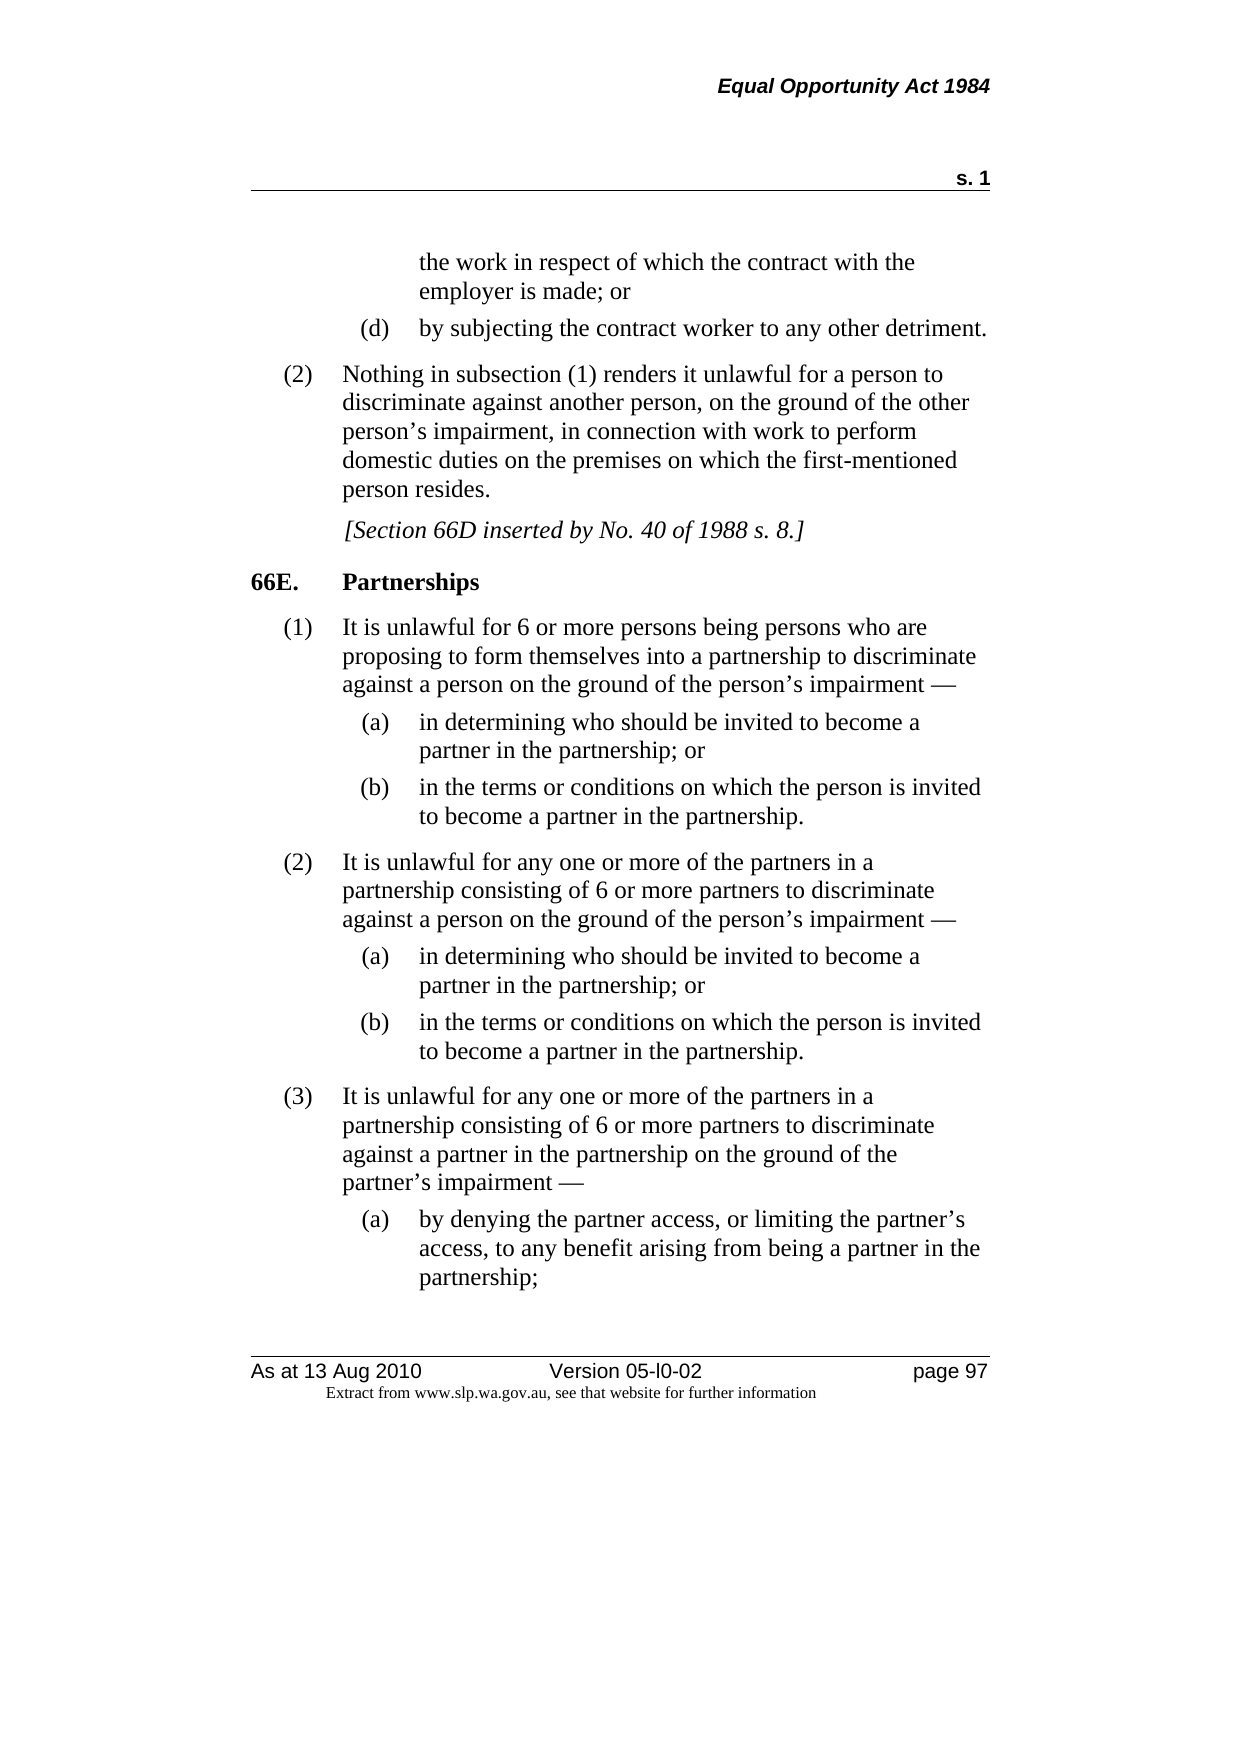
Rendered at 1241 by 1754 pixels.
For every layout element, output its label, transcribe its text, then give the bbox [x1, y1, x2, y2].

text (3) It is unlawful for any one or more of the partners in a partnership consisting of 6 or more partners to discriminate against a partner in the partnership on the ground of the partner’s impairment — [251, 1081, 990, 1196]
text (a) in determining who should be invited to become a partner in the partnership; or [251, 707, 990, 764]
text (2) Nothing in subsection (1) renders it unlawful for a person to discriminate against another person, on the ground of the other person’s impairment, in connection with work to perform domestic duties on the premises on which the first-mentioned person resides. [251, 359, 990, 502]
text (2) It is unlawful for any one or more of the partners in a partnership consisting of 6 or more partners to discriminate against a person on the ground of the person’s impairment — [251, 847, 990, 933]
text (1) It is unlawful for 6 or more persons being persons who are proposing to form themselves into a partnership to discriminate against a person on the ground of the person’s impairment — [251, 612, 990, 698]
subtitle 66E. Partnerships [251, 567, 990, 595]
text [251, 247, 990, 305]
text [Section 66D inserted by No. 40 of 1988 s. 8.] [251, 515, 990, 544]
text (a) in determining who should be invited to become a partner in the partnership; or [251, 941, 990, 999]
text (b) in the terms or conditions on which the person is invited to become a partner in the partnership. [251, 1007, 990, 1064]
text (d) by subjecting the contract worker to any other detriment. [251, 313, 990, 342]
text (a) by denying the partner access, or limiting the partner’s access, to any benefit arising from being a partner in the partnership; [251, 1204, 990, 1291]
text (b) in the terms or conditions on which the person is invited to become a partner in the partnership. [251, 772, 990, 830]
